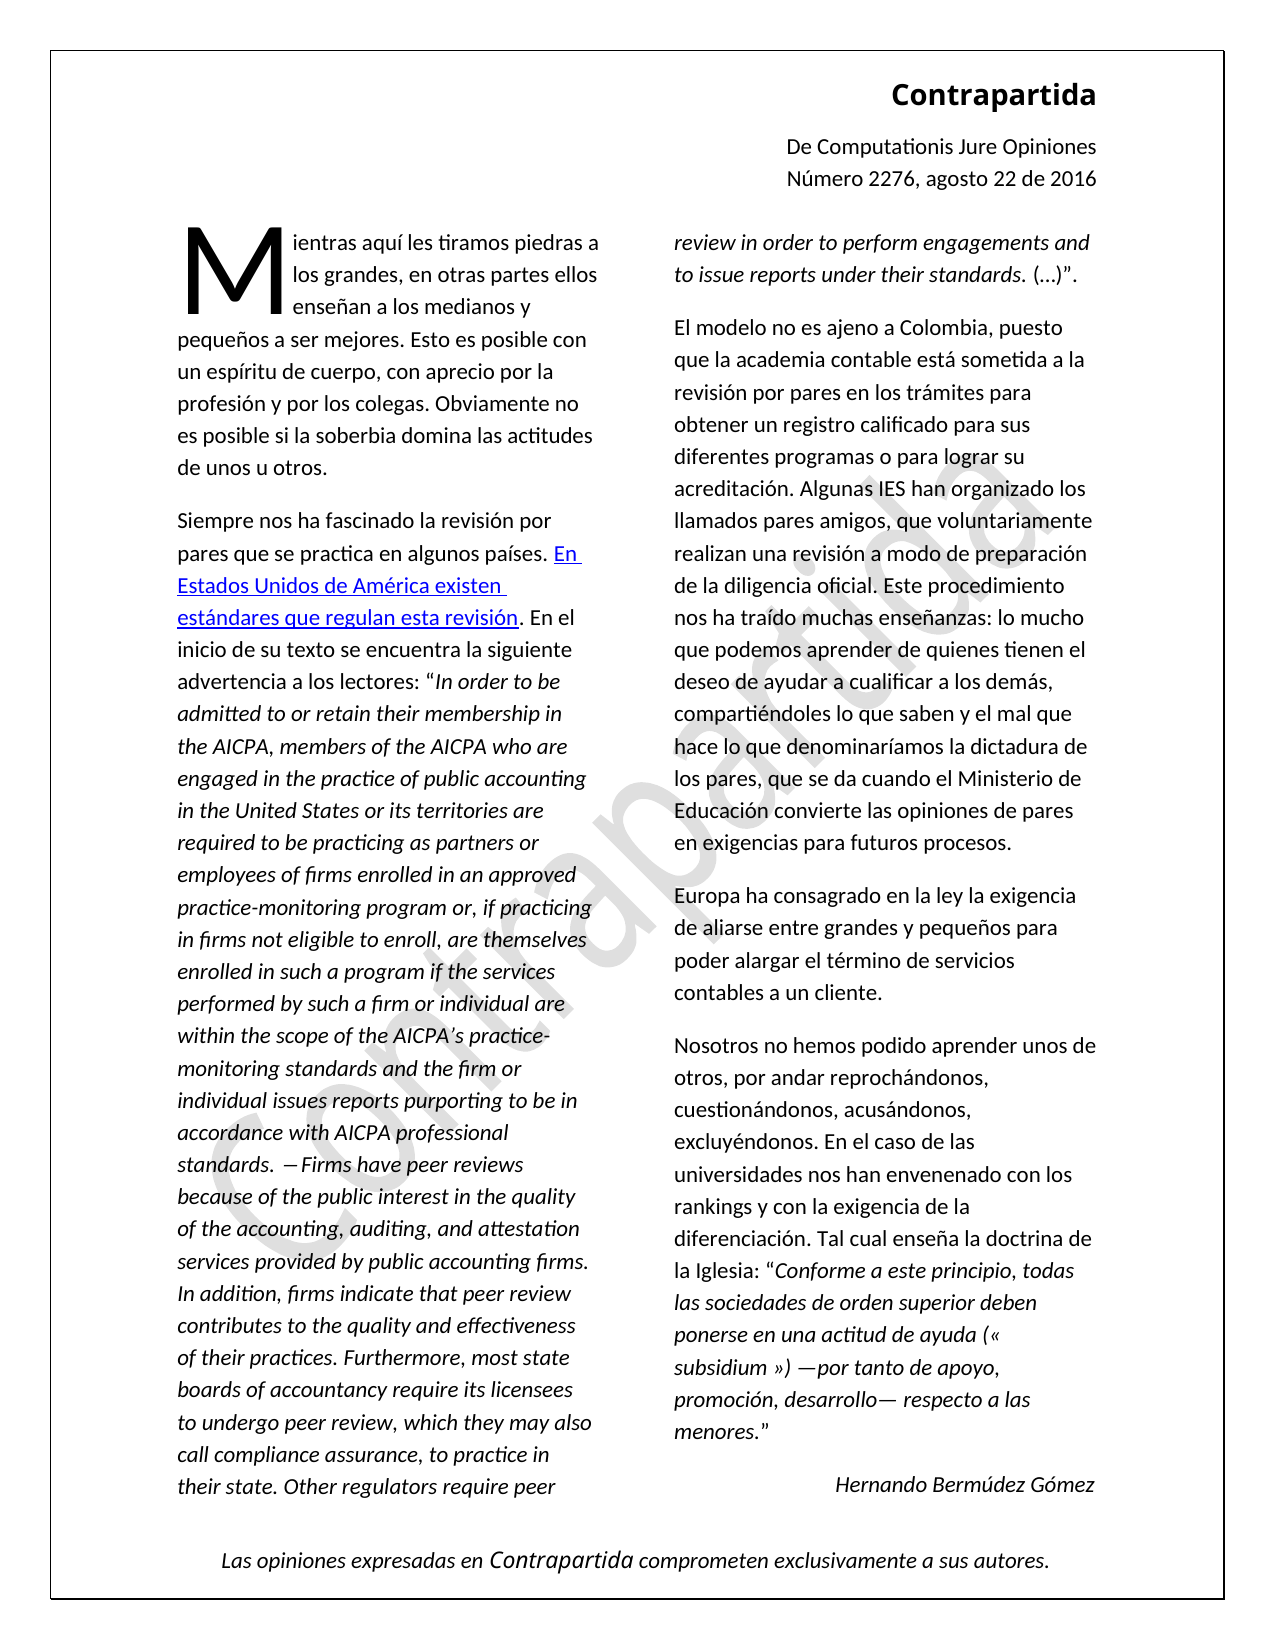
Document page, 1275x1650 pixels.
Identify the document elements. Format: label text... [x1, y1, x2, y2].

text Nosotros no hemos podido aprender unos de otros, por andar reprochándonos, cuestionándonos, acusándonos, excluyéndonos. En el caso de las universidades nos han envenenado con los rankings y con la exigencia de la diferenciación. Tal cual enseña la doctrina de la Iglesia: “Conforme a este principio, todas las sociedades de orden superior deben ponerse en una actitud de ayuda (« subsidium ») —por tanto de apoyo, promoción, desarrollo— respecto a las menores.” [674, 1031, 1097, 1445]
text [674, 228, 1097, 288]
text Siempre nos ha fascinado la revisión por pares que se practica en algunos países. En Estados Unidos de América existen estándares que regulan esta revisión. En el inicio de su texto se encuentra la siguiente advertencia a los lectores: “In order to be admitted to or retain their membership in the AICPA, members of the AICPA who are engaged in the practice of public accounting in the United States or its territories are required to be practicing as partners or employees of firms enrolled in an approved practice-monitoring program or, if practicing in firms not eligible to enroll, are themselves enrolled in such a program if the services performed by such a firm or individual are within the scope of the AICPA’s practice-monitoring standards and the firm or individual issues reports purporting to be in accordance with AICPA professional standards. ―Firms have peer reviews because of the public interest in the quality of the accounting, auditing, and attestation services provided by public accounting firms. In addition, firms indicate that peer review contributes to the quality and effectiveness of their practices. Furthermore, most state boards of accountancy require its licensees to undergo peer review, which they may also call compliance assurance, to practice in their state. Other regulators require peer review in order to perform engagements and to issue reports under their standards. (…)”. [177, 506, 600, 1500]
text El modelo no es ajeno a Colombia, puesto que la academia contable está sometida a la revisión por pares en los trámites para obtener un registro calificado para sus diferentes programas o para lograr su acreditación. Algunas IES han organizado los llamados pares amigos, que voluntariamente realizan una revisión a modo de preparación de la diligencia oficial. Este procedimiento nos ha traído muchas enseñanzas: lo mucho que podemos aprender de quienes tienen el deseo de ayudar a cualificar a los demás, compartiéndoles lo que saben y el mal que hace lo que denominaríamos la dictadura de los pares, que se da cuando el Ministerio de Educación convierte las opiniones de pares en exigencias para futuros procesos. [674, 313, 1097, 856]
text Europa ha consagrado en la ley la exigencia de aliarse entre grandes y pequeños para poder alargar el término de servicios contables a un cliente. [674, 881, 1097, 1006]
text Hernando Bermúdez Gómez [674, 1470, 1097, 1498]
text ientras aquí les tiramos piedras a los grandes, en otras partes ellos enseñan a los medianos y pequeños a ser mejores. Esto es posible con un espíritu de cuerpo, con aprecio por la profesión y por los colegas. Obviamente no es posible si la soberbia domina las actitudes de unos u otros. [177, 228, 600, 481]
